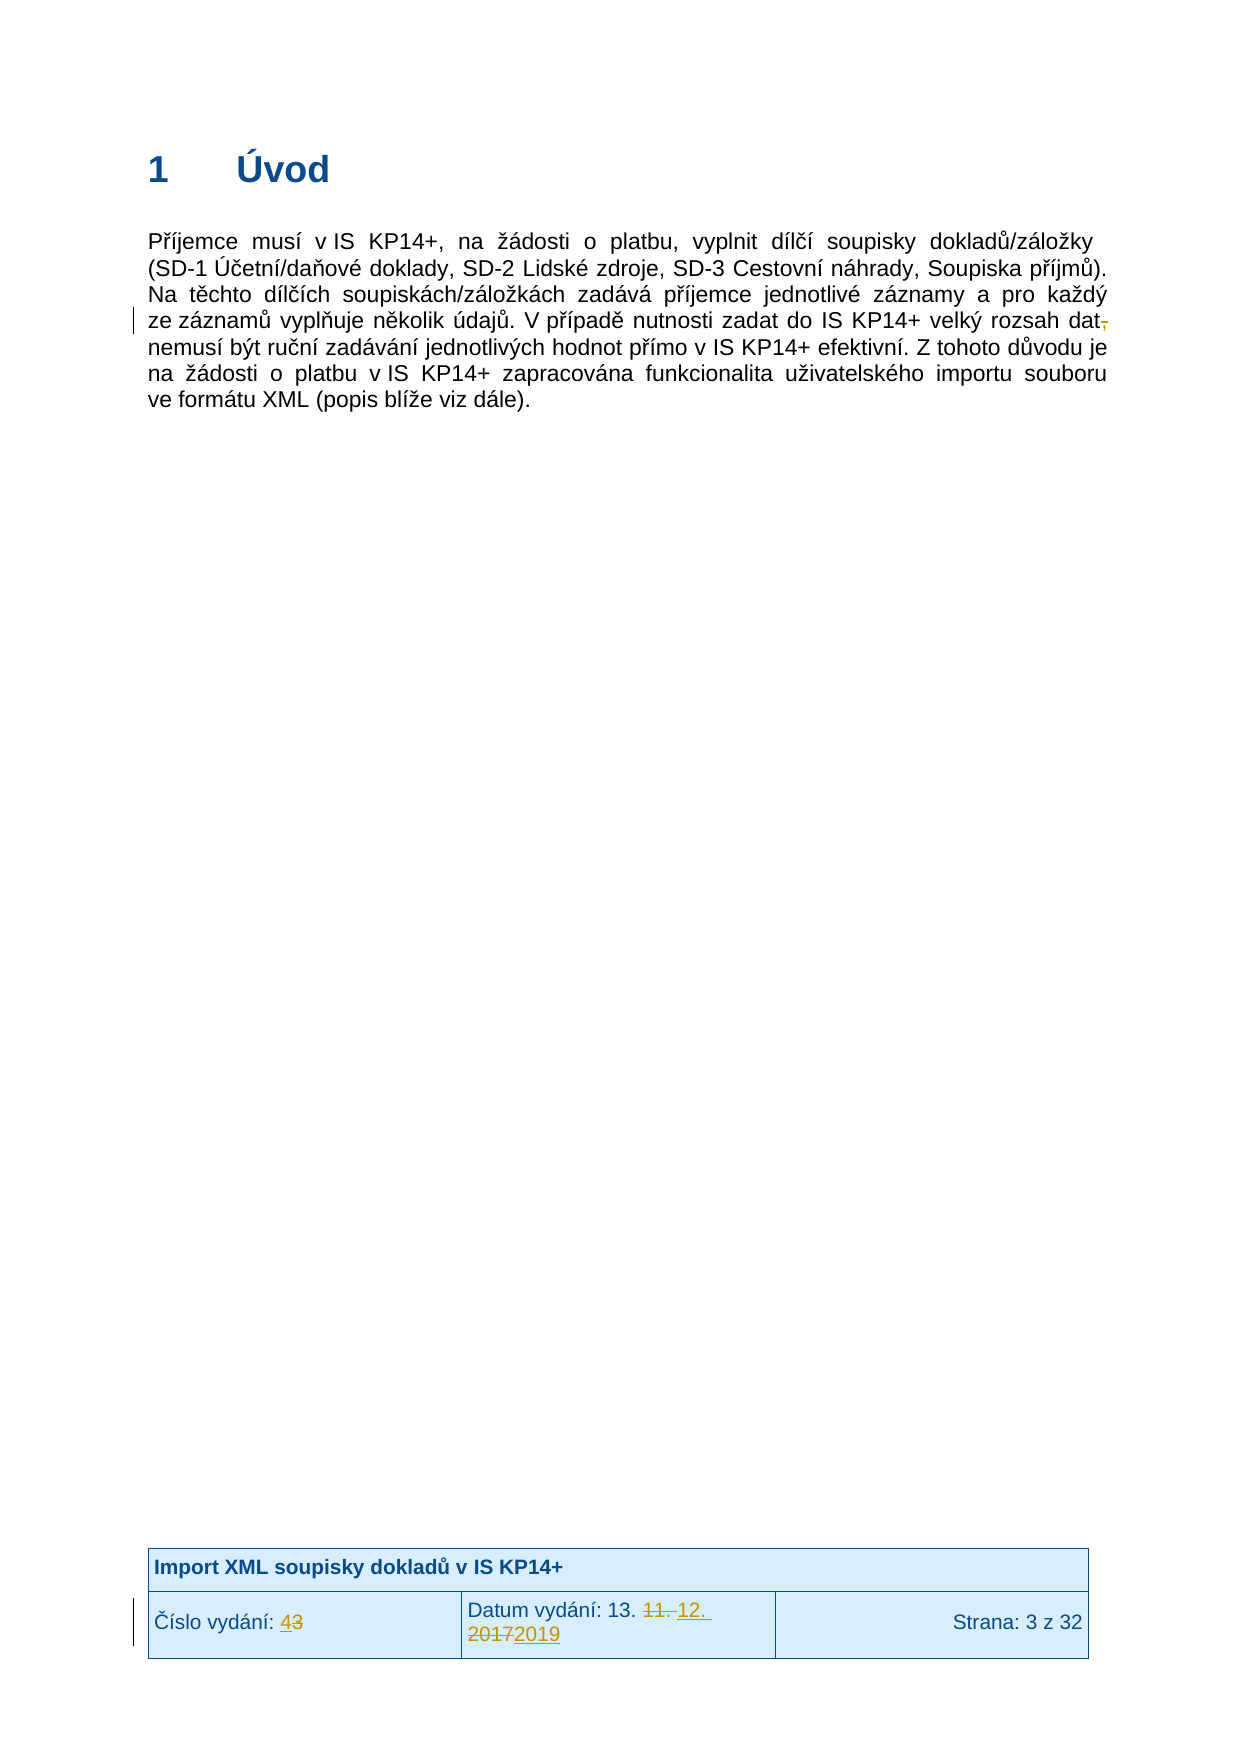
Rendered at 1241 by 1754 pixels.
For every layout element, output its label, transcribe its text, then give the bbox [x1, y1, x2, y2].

subtitle Úvod [148, 148, 1107, 191]
text Příjemce musí v IS KP14+, na žádosti o platbu, vyplnit dílčí soupisky dokladů/záložky (SD-1 Účetní/daňové doklady, SD-2 Lidské zdroje, SD-3 Cestovní náhrady, Soupiska příjmů). Na těchto dílčích soupiskách/záložkách zadává příjemce jednotlivé záznamy a pro každý ze záznamů vyplňuje několik údajů. V případě nutnosti zadat do IS KP14+ velký rozsah dat nemusí být ruční zadávání jednotlivých hodnot přímo v IS KP14+ efektivní. Z tohoto důvodu je na žádosti o platbu v IS KP14+ zapracována funkcionalita uživatelského importu souboru ve formátu XML (popis blíže viz dále). [148, 228, 1107, 413]
